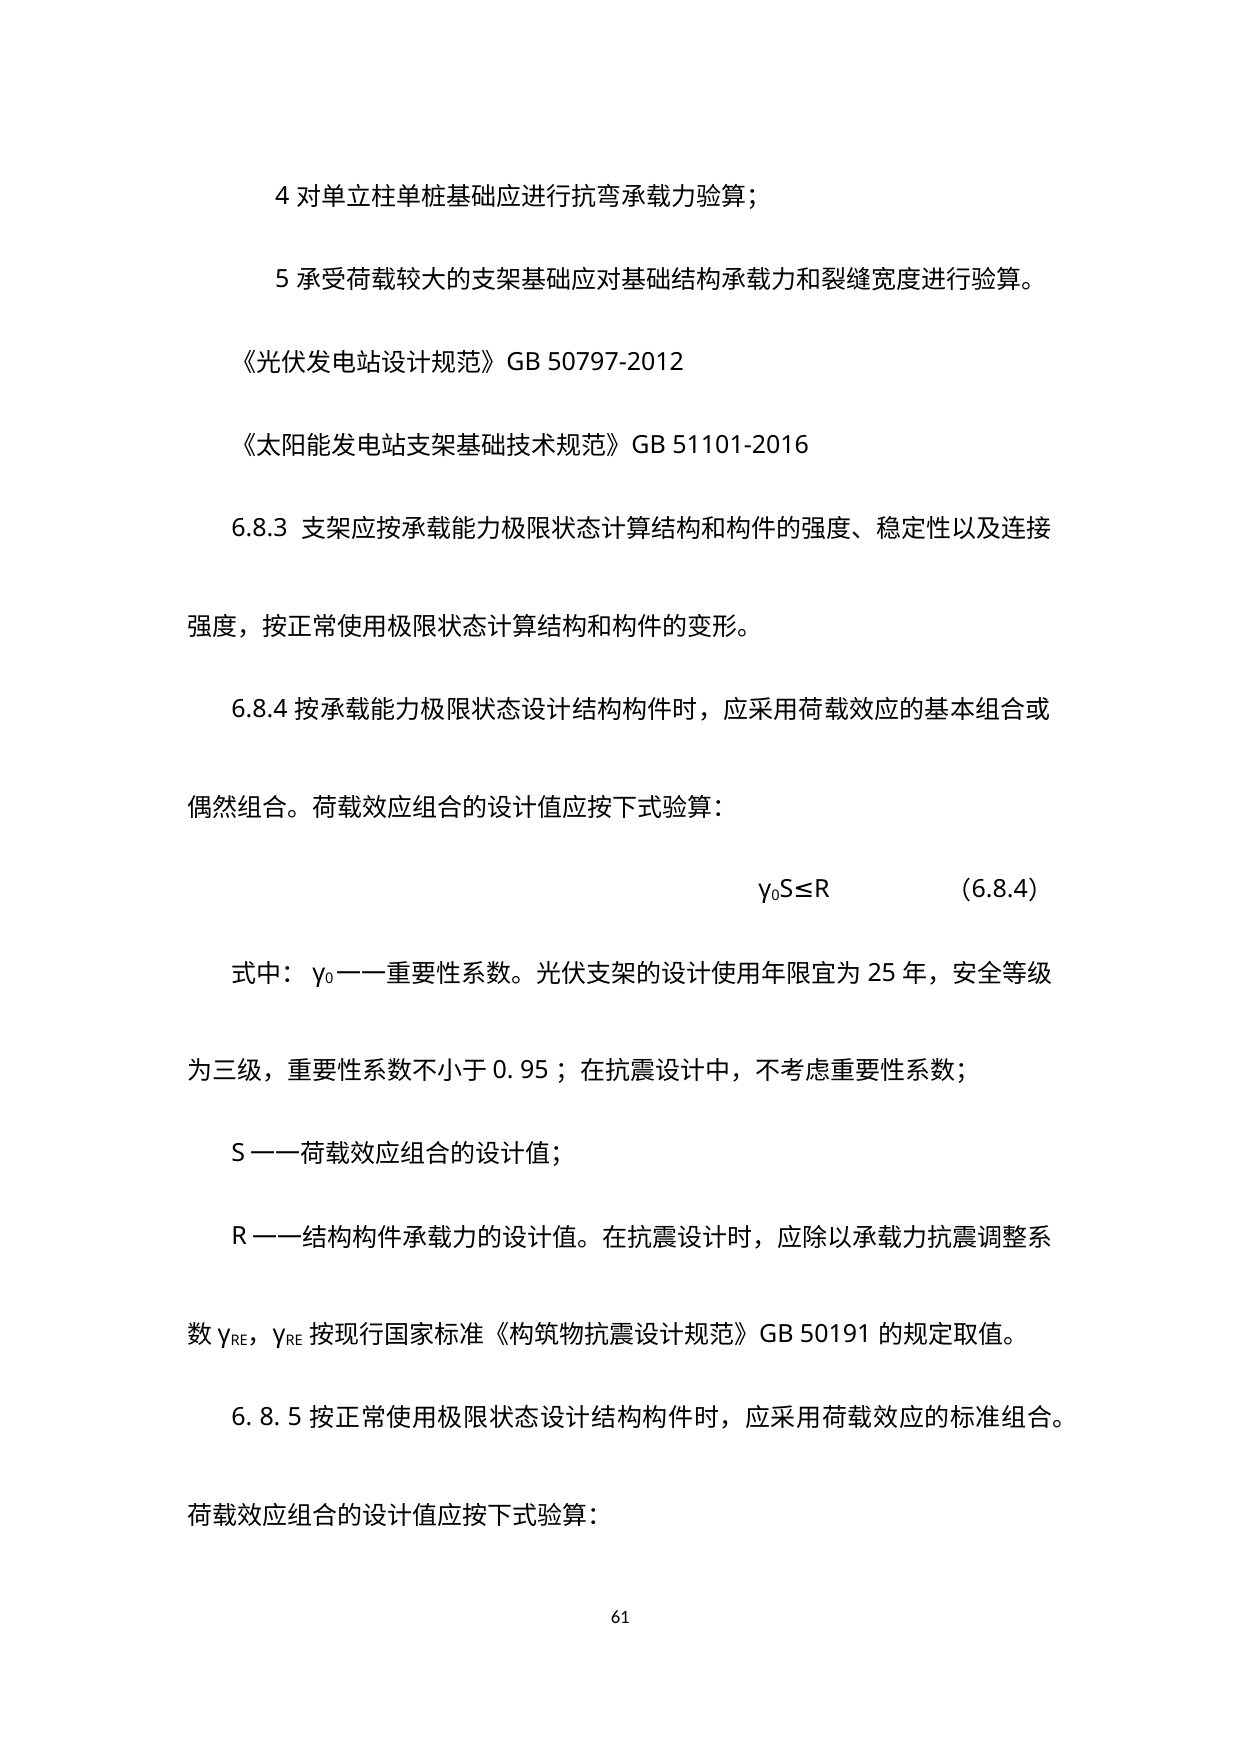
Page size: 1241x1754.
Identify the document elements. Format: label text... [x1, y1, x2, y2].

text 4 对单立柱单桩基础应进行抗弯承载力验算； [231, 162, 1053, 227]
text 5 承受荷载较大的支架基础应对基础结构承载力和裂缝宽度进行验算。 [231, 245, 1053, 310]
text 6. 8. 5 按正常使用极限状态设计结构构件时，应采用荷载效应的标准组合。荷载效应组合的设计值应按下式验算： [187, 1383, 1053, 1546]
text 《光伏发电站设计规范》GB 50797-2012 [187, 328, 1053, 393]
text R一一结构构件承载力的设计值。在抗震设计时，应除以承载力抗震调整系数γRE，γRE 按现行国家标准《构筑物抗震设计规范》GB 50191 的规定取值。 [187, 1203, 1053, 1365]
text 式中： γ0一一重要性系数。光伏支架的设计使用年限宜为25 年，安全等级为三级，重要性系数不小于0. 95 ；在抗震设计中，不考虑重要性系数； [187, 939, 1053, 1101]
text 《太阳能发电站支架基础技术规范》GB 51101-2016 [187, 411, 1053, 476]
text γ0S≤R （6.8.4） [187, 856, 1053, 921]
text 6.8.4 按承载能力极限状态设计结构构件时，应采用荷载效应的基本组合或偶然组合。荷载效应组合的设计值应按下式验算： [187, 675, 1053, 838]
text S一一荷载效应组合的设计值； [187, 1119, 1053, 1184]
text 6.8.3 支架应按承载能力极限状态计算结构和构件的强度、稳定性以及连接强度，按正常使用极限状态计算结构和构件的变形。 [187, 494, 1053, 657]
